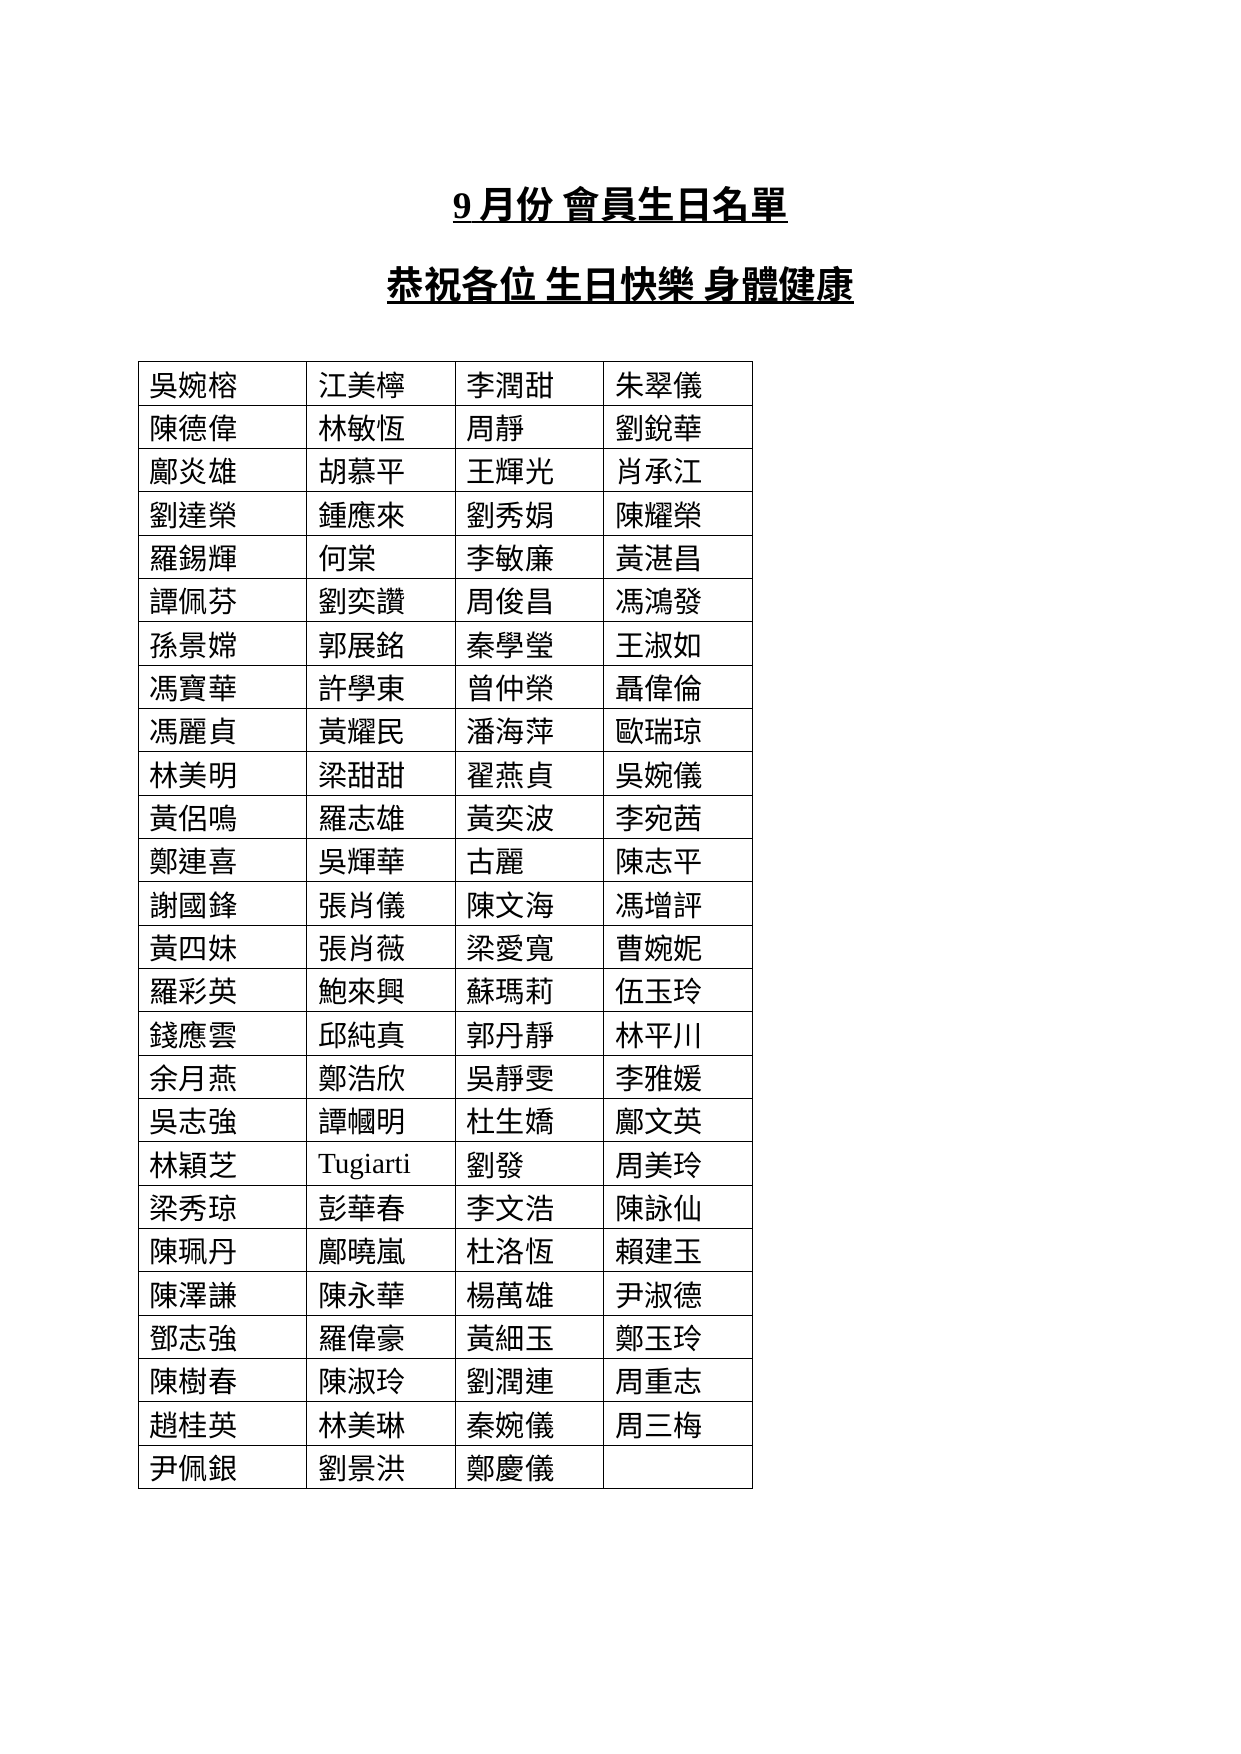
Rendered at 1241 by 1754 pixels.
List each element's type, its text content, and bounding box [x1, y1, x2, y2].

table_cell 鄺文英 [604, 1099, 752, 1141]
table_cell 周三梅 [604, 1402, 752, 1444]
table_header 李潤甜 [456, 362, 603, 404]
table_cell 林穎芝 [139, 1142, 306, 1184]
table_header 吳婉榕 [139, 362, 306, 404]
table_cell 鮑來興 [307, 969, 455, 1011]
table_cell 馮寶華 [139, 666, 306, 708]
table_cell 黃細玉 [456, 1316, 603, 1358]
table_cell 尹佩銀 [139, 1446, 306, 1488]
table_cell 劉達榮 [139, 492, 306, 534]
table_cell 曾仲榮 [456, 666, 603, 708]
table_cell 鄺曉嵐 [307, 1229, 455, 1271]
table_cell 劉秀娟 [456, 492, 603, 534]
table_cell 羅錫輝 [139, 536, 306, 578]
table_cell 林敏恆 [307, 406, 455, 448]
text 9月份 會員生日名單 [150, 163, 1090, 242]
table_header 朱翠儀 [604, 362, 752, 404]
table_cell 馮鴻發 [604, 579, 752, 621]
table_cell 孫景嫦 [139, 622, 306, 664]
table_cell 馮增評 [604, 882, 752, 924]
table_cell 鄭浩欣 [307, 1056, 455, 1098]
table_cell 陳樹春 [139, 1359, 306, 1401]
table_cell 潘海萍 [456, 709, 603, 751]
table_cell 林平川 [604, 1012, 752, 1054]
table_cell 杜生嬌 [456, 1099, 603, 1141]
table_cell 何棠 [307, 536, 455, 578]
table_cell 王輝光 [456, 449, 603, 491]
table_cell 梁愛寬 [456, 926, 603, 968]
table_cell 張肖儀 [307, 882, 455, 924]
table_cell 杜洛恆 [456, 1229, 603, 1271]
table_cell 周美玲 [604, 1142, 752, 1184]
table_cell 胡慕平 [307, 449, 455, 491]
table_cell 劉奕讚 [307, 579, 455, 621]
table_cell 譚幗明 [307, 1099, 455, 1141]
table_cell 郭丹靜 [456, 1012, 603, 1054]
table_cell 陳志平 [604, 839, 752, 881]
table_cell 曹婉妮 [604, 926, 752, 968]
table_cell 李文浩 [456, 1186, 603, 1228]
table_cell 陳詠仙 [604, 1186, 752, 1228]
table_cell 梁秀琼 [139, 1186, 306, 1228]
table_cell 陳澤謙 [139, 1272, 306, 1314]
table_cell 趙桂英 [139, 1402, 306, 1444]
table_cell 肖承江 [604, 449, 752, 491]
table_cell 陳淑玲 [307, 1359, 455, 1401]
table_cell 李雅媛 [604, 1056, 752, 1098]
table_cell 吳志強 [139, 1099, 306, 1141]
table_cell 陳德偉 [139, 406, 306, 448]
table_cell 聶偉倫 [604, 666, 752, 708]
table_cell [604, 1446, 752, 1488]
table_cell 秦學瑩 [456, 622, 603, 664]
table_cell 陳永華 [307, 1272, 455, 1314]
table_cell 羅偉豪 [307, 1316, 455, 1358]
table_cell 羅志雄 [307, 796, 455, 838]
table_cell 劉潤連 [456, 1359, 603, 1401]
table_cell 尹淑德 [604, 1272, 752, 1314]
table_cell 黃耀民 [307, 709, 455, 751]
table_cell 鄧志強 [139, 1316, 306, 1358]
table_cell 梁甜甜 [307, 752, 455, 794]
table_cell 鄭慶儀 [456, 1446, 603, 1488]
table_cell 陳文海 [456, 882, 603, 924]
table_cell 鄭連喜 [139, 839, 306, 881]
table_cell 歐瑞琼 [604, 709, 752, 751]
table_cell 劉發 [456, 1142, 603, 1184]
table_cell Tugiarti [307, 1142, 455, 1184]
table_cell 黃奕波 [456, 796, 603, 838]
table_cell 李宛茜 [604, 796, 752, 838]
table_cell 彭華春 [307, 1186, 455, 1228]
table_cell 鍾應來 [307, 492, 455, 534]
table_cell 李敏廉 [456, 536, 603, 578]
table_cell 林美明 [139, 752, 306, 794]
table_cell 余月燕 [139, 1056, 306, 1098]
table_cell 羅彩英 [139, 969, 306, 1011]
table_cell 吳靜雯 [456, 1056, 603, 1098]
table_cell 劉銳華 [604, 406, 752, 448]
table_cell 周俊昌 [456, 579, 603, 621]
table_cell 許學東 [307, 666, 455, 708]
table_cell 伍玉玲 [604, 969, 752, 1011]
table_cell 馮麗貞 [139, 709, 306, 751]
table_cell 賴建玉 [604, 1229, 752, 1271]
table_cell 吳輝華 [307, 839, 455, 881]
table_cell 古麗 [456, 839, 603, 881]
table_cell 周靜 [456, 406, 603, 448]
table_cell 王淑如 [604, 622, 752, 664]
text 恭祝各位 生日快樂 身體健康 [150, 242, 1090, 321]
table_cell 郭展銘 [307, 622, 455, 664]
table_cell 周重志 [604, 1359, 752, 1401]
table_cell 鄺炎雄 [139, 449, 306, 491]
table_cell 鄭玉玲 [604, 1316, 752, 1358]
table_cell 謝國鋒 [139, 882, 306, 924]
table_cell 黃湛昌 [604, 536, 752, 578]
table_header 江美檸 [307, 362, 455, 404]
table_cell 譚佩芬 [139, 579, 306, 621]
table_cell 黃侶鳴 [139, 796, 306, 838]
table_cell 楊萬雄 [456, 1272, 603, 1314]
table_cell 林美琳 [307, 1402, 455, 1444]
table_cell 張肖薇 [307, 926, 455, 968]
table_cell 邱純真 [307, 1012, 455, 1054]
table_cell 秦婉儀 [456, 1402, 603, 1444]
table_cell 蘇瑪莉 [456, 969, 603, 1011]
table_cell 劉景洪 [307, 1446, 455, 1488]
table_cell 黃四妹 [139, 926, 306, 968]
table_cell 錢應雲 [139, 1012, 306, 1054]
table_cell 翟燕貞 [456, 752, 603, 794]
table_cell 陳耀榮 [604, 492, 752, 534]
table_cell 陳珮丹 [139, 1229, 306, 1271]
table_cell 吳婉儀 [604, 752, 752, 794]
